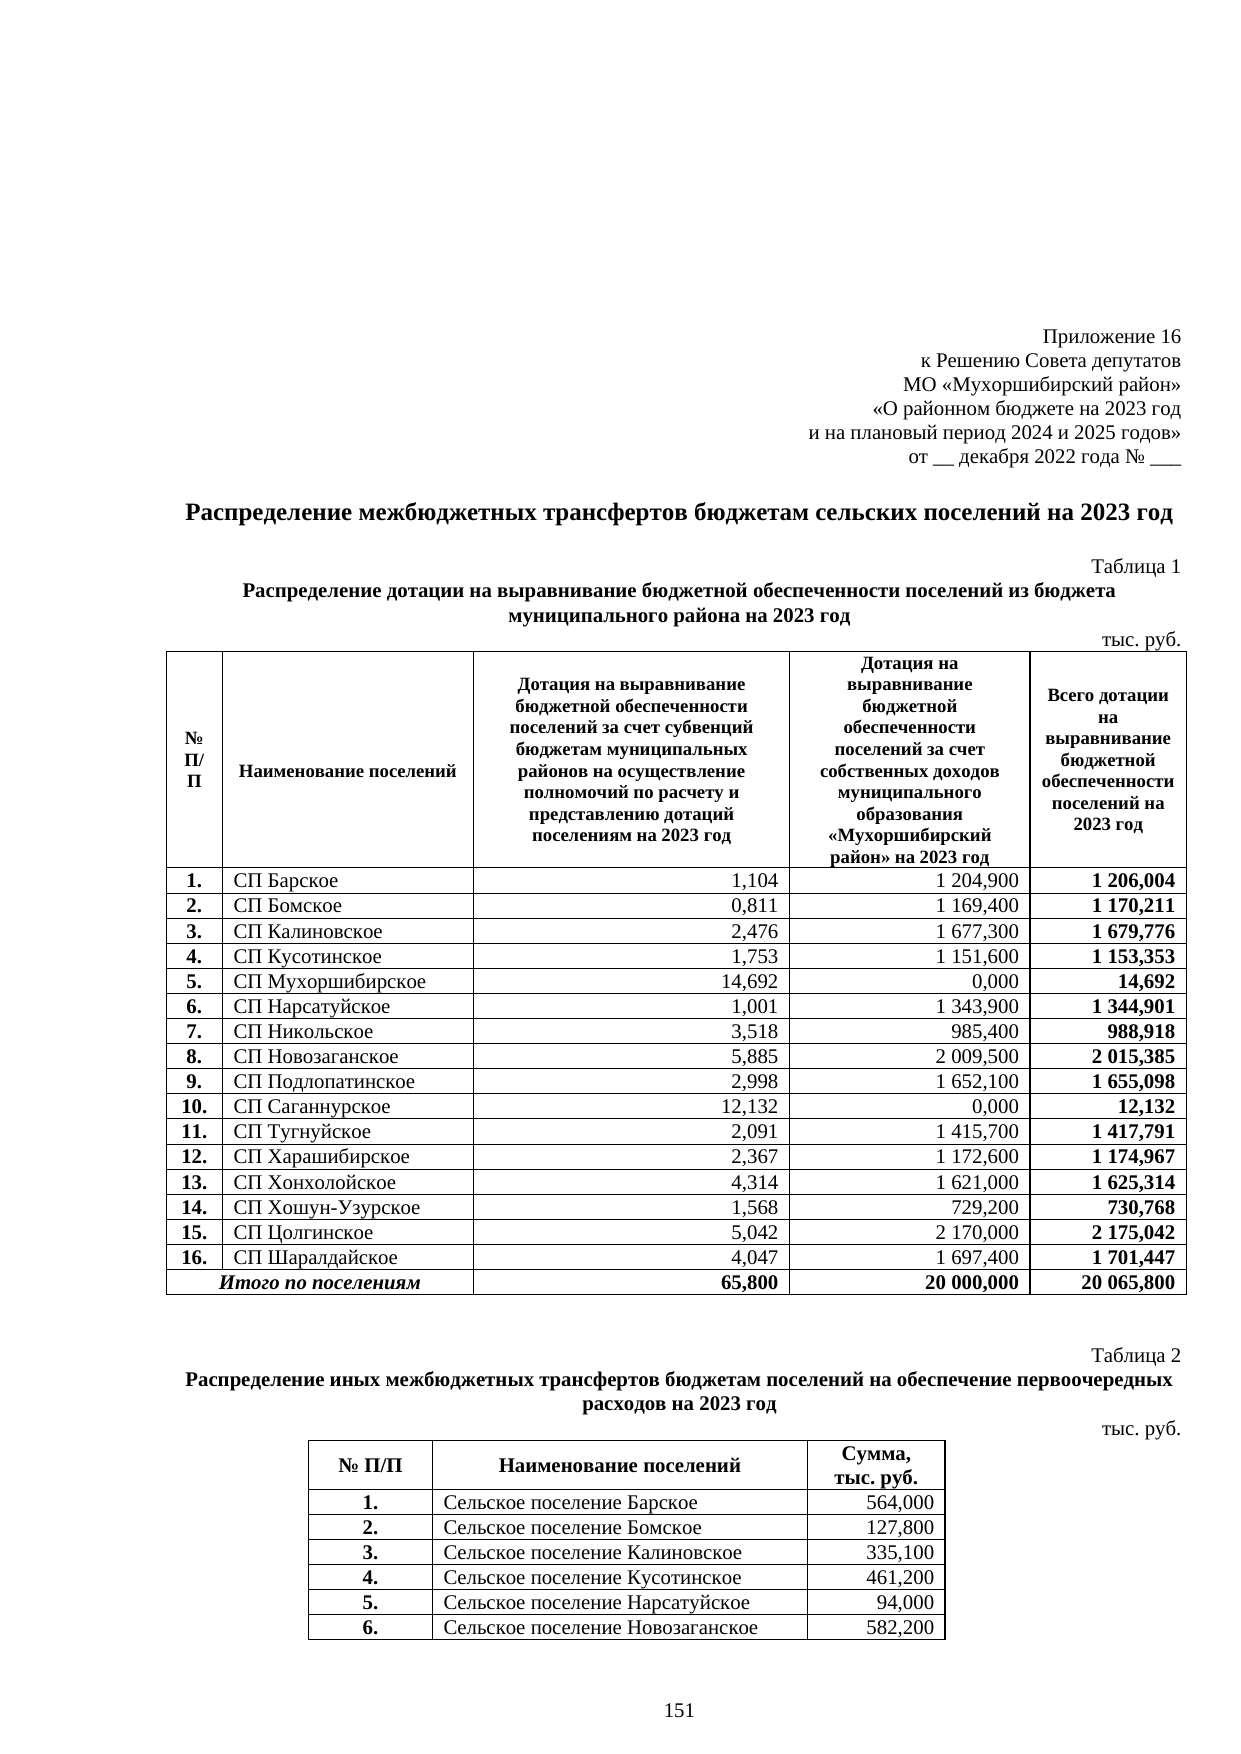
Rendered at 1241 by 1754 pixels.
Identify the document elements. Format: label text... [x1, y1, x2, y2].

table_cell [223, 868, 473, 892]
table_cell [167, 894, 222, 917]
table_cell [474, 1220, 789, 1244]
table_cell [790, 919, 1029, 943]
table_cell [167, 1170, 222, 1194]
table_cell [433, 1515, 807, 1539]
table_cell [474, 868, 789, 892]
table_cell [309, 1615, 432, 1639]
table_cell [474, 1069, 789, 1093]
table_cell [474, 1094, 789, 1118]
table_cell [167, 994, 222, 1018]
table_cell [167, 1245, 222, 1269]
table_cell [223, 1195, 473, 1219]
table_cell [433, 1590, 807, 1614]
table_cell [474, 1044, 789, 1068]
text «О районном бюджете на 2023 год [177, 396, 1181, 420]
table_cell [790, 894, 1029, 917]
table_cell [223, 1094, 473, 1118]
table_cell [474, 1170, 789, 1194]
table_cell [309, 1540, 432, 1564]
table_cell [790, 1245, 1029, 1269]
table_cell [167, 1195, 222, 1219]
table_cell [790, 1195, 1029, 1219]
text к Решению Совета депутатов [177, 348, 1181, 372]
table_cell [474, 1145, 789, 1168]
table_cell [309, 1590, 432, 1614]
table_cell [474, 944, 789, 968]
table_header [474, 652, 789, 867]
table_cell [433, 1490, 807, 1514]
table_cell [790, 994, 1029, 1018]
text Таблица 1 [177, 554, 1181, 578]
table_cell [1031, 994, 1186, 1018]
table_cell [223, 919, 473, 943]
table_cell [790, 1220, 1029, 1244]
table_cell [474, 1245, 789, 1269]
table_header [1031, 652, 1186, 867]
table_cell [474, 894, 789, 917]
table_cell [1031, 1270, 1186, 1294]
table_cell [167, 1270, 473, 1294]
text Приложение 16 [177, 324, 1181, 348]
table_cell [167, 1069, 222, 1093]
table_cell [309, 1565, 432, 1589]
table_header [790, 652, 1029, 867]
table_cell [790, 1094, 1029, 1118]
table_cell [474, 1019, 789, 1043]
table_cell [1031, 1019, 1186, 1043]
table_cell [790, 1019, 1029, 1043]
text и на плановый период 2024 и 2025 годов» [177, 420, 1181, 444]
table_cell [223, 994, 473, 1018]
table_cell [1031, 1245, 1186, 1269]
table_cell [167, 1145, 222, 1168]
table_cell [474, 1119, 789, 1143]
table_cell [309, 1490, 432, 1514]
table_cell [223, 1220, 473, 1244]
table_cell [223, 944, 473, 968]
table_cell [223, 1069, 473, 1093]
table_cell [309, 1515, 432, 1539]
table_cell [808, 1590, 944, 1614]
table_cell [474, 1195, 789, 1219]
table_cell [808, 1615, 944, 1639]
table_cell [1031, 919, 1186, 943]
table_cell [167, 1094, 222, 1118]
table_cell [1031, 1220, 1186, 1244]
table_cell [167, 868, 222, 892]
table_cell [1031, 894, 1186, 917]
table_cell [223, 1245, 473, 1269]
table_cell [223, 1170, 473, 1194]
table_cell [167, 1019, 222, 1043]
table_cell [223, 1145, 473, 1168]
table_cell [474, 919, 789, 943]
text МО «Мухоршибирский район» [177, 372, 1181, 396]
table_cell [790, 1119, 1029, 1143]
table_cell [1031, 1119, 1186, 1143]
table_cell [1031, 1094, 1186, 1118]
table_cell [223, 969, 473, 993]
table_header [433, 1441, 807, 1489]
text Распределение иных межбюджетных трансфертов бюджетам поселений на обеспечение первоочередных расходов на 2023 год [177, 1367, 1181, 1415]
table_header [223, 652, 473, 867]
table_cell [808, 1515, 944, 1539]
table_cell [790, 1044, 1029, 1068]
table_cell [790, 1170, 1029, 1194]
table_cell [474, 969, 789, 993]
text Распределение межбюджетных трансфертов бюджетам сельских поселений на 2023 год [177, 497, 1181, 526]
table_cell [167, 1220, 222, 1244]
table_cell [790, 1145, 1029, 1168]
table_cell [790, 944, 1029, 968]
text от __ декабря 2022 года № ___ [177, 444, 1181, 468]
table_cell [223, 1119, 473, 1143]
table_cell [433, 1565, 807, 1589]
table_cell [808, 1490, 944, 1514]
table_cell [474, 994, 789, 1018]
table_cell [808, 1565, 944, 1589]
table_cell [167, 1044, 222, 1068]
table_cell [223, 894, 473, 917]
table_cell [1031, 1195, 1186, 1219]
text тыс. руб. [177, 627, 1181, 651]
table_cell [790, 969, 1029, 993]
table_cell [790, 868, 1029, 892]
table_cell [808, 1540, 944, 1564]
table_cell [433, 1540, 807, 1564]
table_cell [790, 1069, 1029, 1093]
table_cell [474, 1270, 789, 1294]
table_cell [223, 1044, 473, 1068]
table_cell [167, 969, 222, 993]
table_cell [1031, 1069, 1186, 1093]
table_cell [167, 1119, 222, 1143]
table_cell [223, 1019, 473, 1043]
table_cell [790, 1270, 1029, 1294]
text Таблица 2 [177, 1343, 1181, 1367]
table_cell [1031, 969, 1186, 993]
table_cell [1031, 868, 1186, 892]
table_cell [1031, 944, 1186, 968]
text Распределение дотации на выравнивание бюджетной обеспеченности поселений из бюджета муниципального района на 2023 год [177, 578, 1181, 627]
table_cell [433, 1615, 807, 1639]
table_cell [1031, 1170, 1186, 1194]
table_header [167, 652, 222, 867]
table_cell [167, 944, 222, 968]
text тыс. руб. [177, 1415, 1181, 1439]
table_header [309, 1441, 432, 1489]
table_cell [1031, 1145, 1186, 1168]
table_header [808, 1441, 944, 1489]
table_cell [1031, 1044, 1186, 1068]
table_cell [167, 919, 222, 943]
